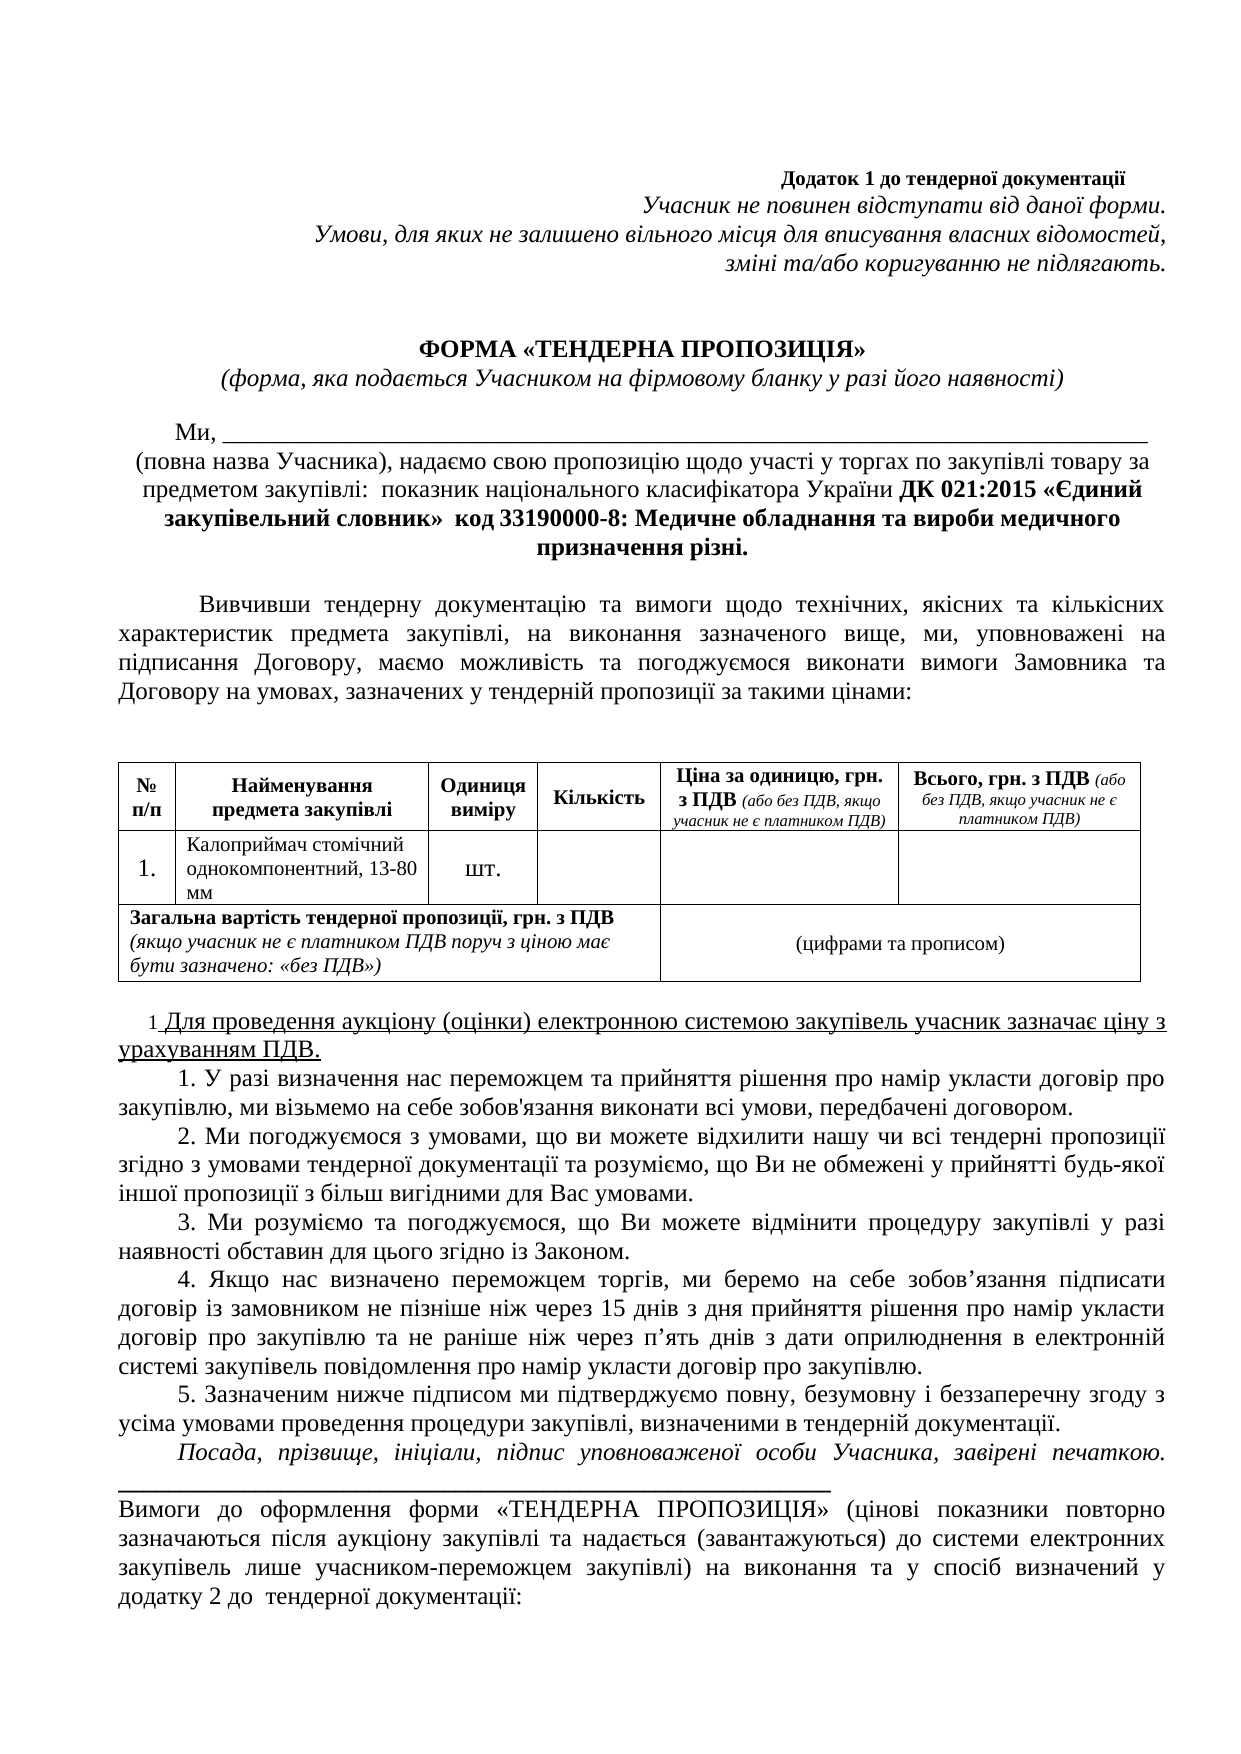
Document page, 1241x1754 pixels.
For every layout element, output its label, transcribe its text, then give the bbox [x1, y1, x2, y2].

table_header Одиниця виміру [429, 763, 537, 830]
text Умови, для яких не залишено вільного місця для вписування власних відомостей, [118, 219, 1167, 248]
table_cell 1. [119, 831, 175, 904]
text 1. У разі визначення нас переможцем та прийняття рішення про намір укласти договір про закупівлю, ми візьмемо на себе зобов'язання виконати всі умови, передбачені договором. [118, 1063, 1167, 1121]
table_cell [661, 831, 898, 904]
table_header Ціна за одиницю, грн. з ПДВ (або без ПДВ, якщо учасник не є платником ПДВ) [661, 763, 898, 830]
text Вивчивши тендерну документацію та вимоги щодо технічних, якісних та кількісних характеристик предмета закупівлі, на виконання зазначеного вище, ми, уповноважені на підписання Договору, маємо можливість та погоджуємося виконати вимоги Замовника та Договору на умовах, зазначених у тендерній пропозиції за такими цінами: [118, 589, 1167, 704]
text 1 Для проведення аукціону (оцінки) електронною системою закупівель учасник зазначає ціну з урахуванням ПДВ. [118, 1006, 1167, 1063]
text зміні та/або коригуванню не підлягають. [118, 248, 1167, 277]
table_header Всього, грн. з ПДВ (або без ПДВ, якщо учасник не є платником ПДВ) [899, 763, 1140, 830]
table_cell Калоприймач стомічний однокомпонентний, 13-80 мм [176, 831, 428, 904]
table_cell Загальна вартість тендерної пропозиції, грн. з ПДВ (якщо учасник не є платником ПДВ поруч з ціною має бути зазначено: «без ПДВ») [119, 905, 660, 981]
text Вимоги до оформлення форми «ТЕНДЕРНА ПРОПОЗИЦІЯ» (цінові показники повторно зазначаються після аукціону закупівлі та надається (завантажуються) до системи електронних закупівель лише учасником-переможцем закупівлі) на виконання та у спосіб визначений у додатку 2 до тендерної документації: [118, 1494, 1167, 1609]
table_header Кількість [538, 763, 660, 830]
text Додаток 1 до тендерної документації [118, 166, 1226, 190]
text ФОРМА «ТЕНДЕРНА ПРОПОЗИЦІЯ» [118, 334, 1167, 363]
text Ми, __________________________________________________________________________ (повна назва Учасника), надаємо свою пропозицію щодо участі у торгах по закупівлі товару за предметом закупівлі: показник національного класифікатора України ДК 021:2015 «Єдиний закупівельний словник» код 33190000-8: Медичне обладнання та вироби медичного призначення різні. [118, 417, 1167, 561]
text 4. Якщо нас визначено переможцем торгів, ми беремо на себе зобов’язання підписати договір із замовником не пізніше ніж через 15 днів з дня прийняття рішення про намір укласти договір про закупівлю та не раніше ніж через п’ять днів з дати оприлюднення в електронній системі закупівель повідомлення про намір укласти договір про закупівлю. [118, 1264, 1167, 1379]
table_cell [538, 831, 660, 904]
table_header № п/п [119, 763, 175, 830]
text 3. Ми розуміємо та погоджуємося, що Ви можете відмінити процедуру закупівлі у разі наявності обставин для цього згідно із Законом. [118, 1207, 1167, 1264]
text 5. Зазначеним нижче підписом ми підтверджуємо повну, безумовну і беззаперечну згоду з усіма умовами проведення процедури закупівлі, визначеними в тендерній документації. [118, 1379, 1167, 1437]
table_cell (цифрами та прописом) [661, 905, 1140, 981]
table_cell шт. [429, 831, 537, 904]
text 2. Ми погоджуємося з умовами, що ви можете відхилити нашу чи всі тендерні пропозиції згідно з умовами тендерної документації та розуміємо, що Ви не обмежені у прийнятті будь-якої іншої пропозиції з більш вигідними для Вас умовами. [118, 1121, 1167, 1207]
text Посада, прізвище, ініціали, підпис уповноваженої особи Учасника, завірені печаткою. _________________________________________________________ [118, 1437, 1167, 1494]
text (форма, яка подається Учасником на фірмовому бланку у разі його наявності) [118, 363, 1167, 392]
text Учасник не повинен відступати від даної форми. [118, 190, 1167, 219]
table_cell [899, 831, 1140, 904]
table_header Найменування предмета закупівлі [176, 763, 428, 830]
